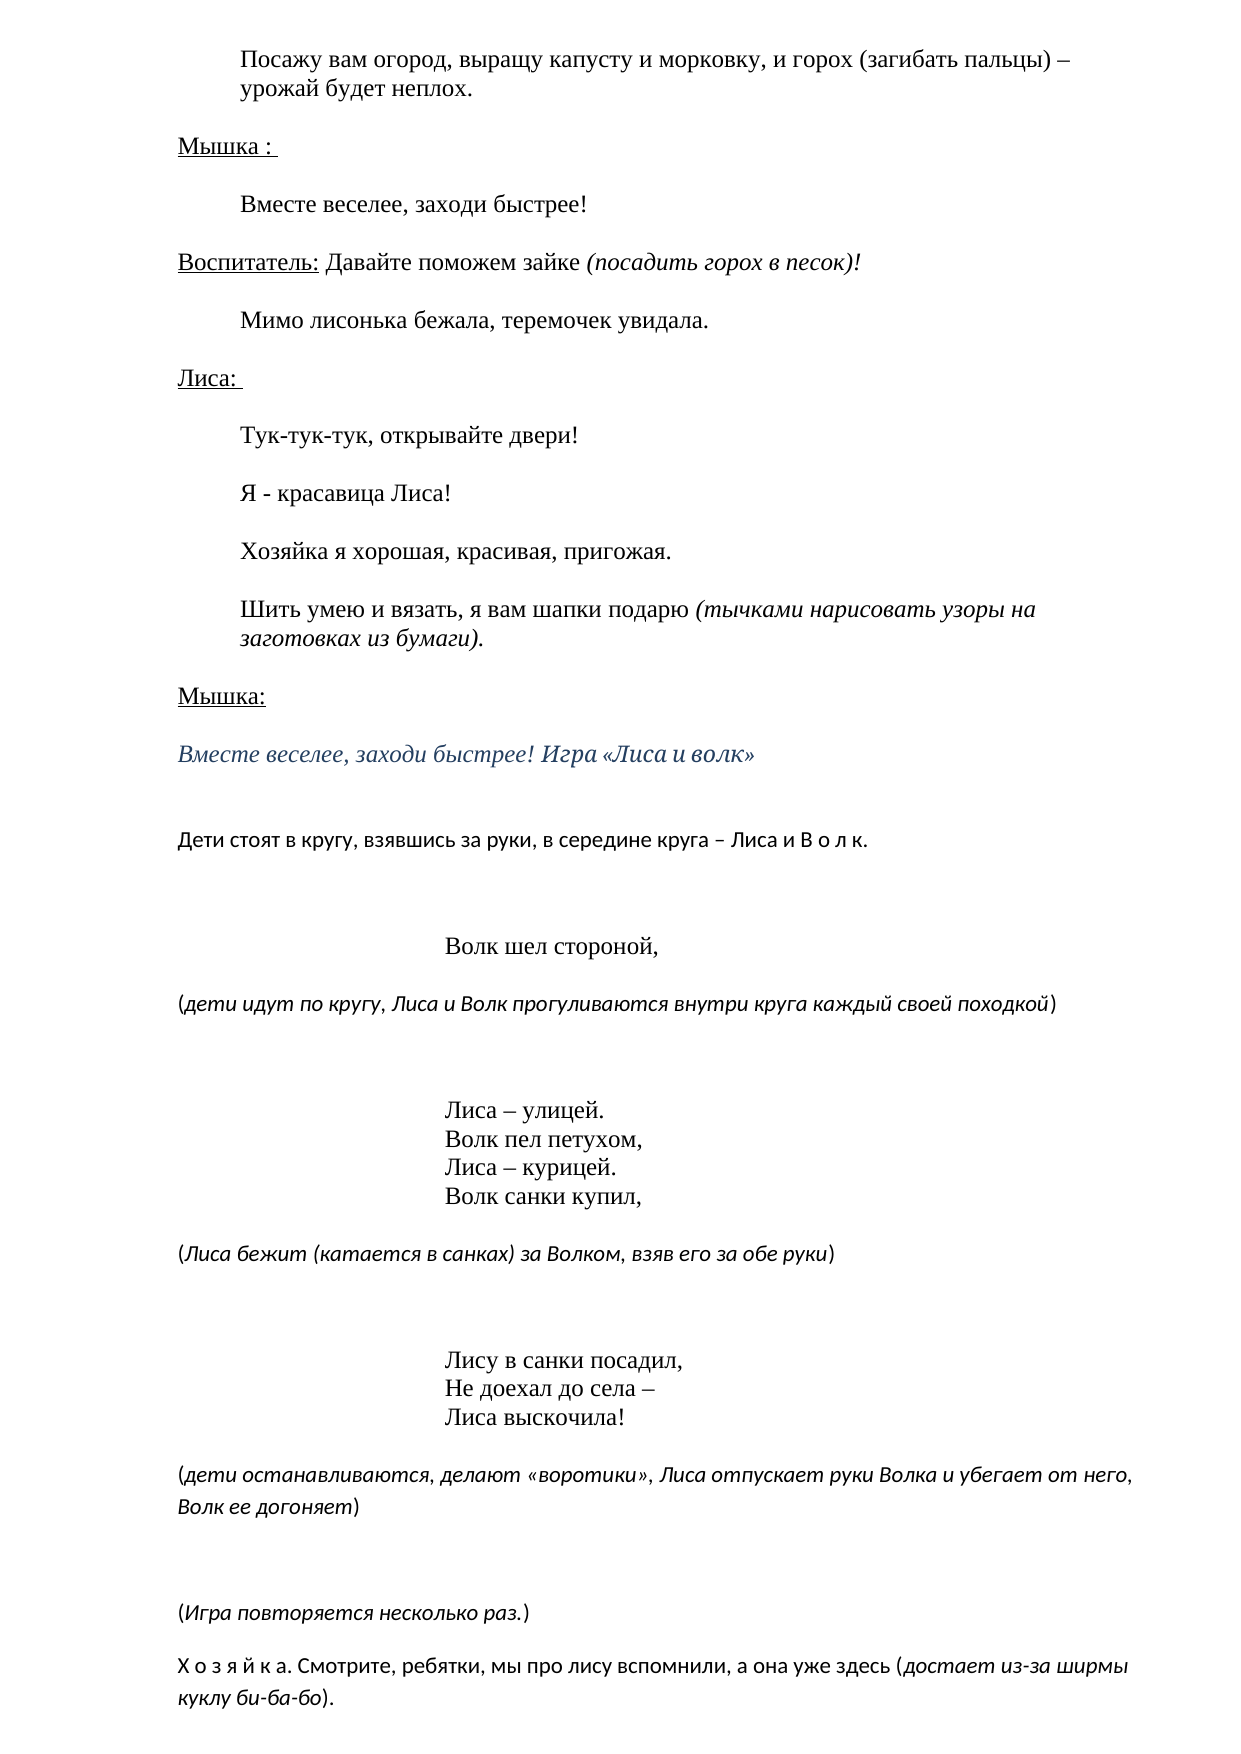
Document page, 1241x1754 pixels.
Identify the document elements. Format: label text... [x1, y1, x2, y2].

text Мышка: [177, 681, 1152, 710]
text Лису в санки посадил, [386, 1345, 1089, 1373]
text Шить умею и вязать, я вам шапки подарю (тычками нарисовать узоры на заготовках из бумаги). [240, 594, 1152, 652]
text Волк пел петухом, [386, 1124, 1089, 1152]
text Волк санки купил, [386, 1181, 1089, 1210]
text Лиса – курицей. [386, 1152, 1089, 1181]
text (дети идут по кругу, Лиса и Волк прогуливаются внутри круга каждый своей походкой) [177, 989, 1152, 1017]
text Лиса выскочила! [386, 1402, 1089, 1431]
text Посажу вам огород, выращу капусту и морковку, и горох (загибать пальцы) – урожай будет неплох. [240, 44, 1152, 102]
text Тук-тук-тук, открывайте двери! [240, 421, 1152, 449]
text (дети останавливаются, делают «воротики», Лиса отпускает руки Волка и убегает от него, Волк ее догоняет) [177, 1460, 1152, 1520]
text Волк шел стороной, [386, 931, 1089, 960]
text Мышка : [177, 131, 1152, 160]
text Х о з я й к а. Смотрите, ребятки, мы про лису вспомнили, а она уже здесь (достает из-за ширмы куклу би-ба-бо). [177, 1651, 1152, 1711]
text Лиса – улицей. [386, 1095, 1089, 1124]
text Дети стоят в кругу, взявшись за руки, в середине круга – Лиса и В о л к. [177, 825, 1152, 853]
text (Игра повторяется несколько раз.) [177, 1598, 1152, 1626]
text Я - красавица Лиса! [240, 478, 1152, 507]
text Хозяйка я хорошая, красивая, пригожая. [240, 536, 1152, 565]
text Не доехал до села – [386, 1373, 1089, 1402]
text (Лиса бежит (катается в санках) за Волком, взяв его за обе руки) [177, 1239, 1152, 1267]
text Лиса: [177, 363, 1152, 391]
subtitle Вместе веселее, заходи быстрее! Игра «Лиса и волк» [177, 739, 1152, 768]
text Вместе веселее, заходи быстрее! [240, 189, 1152, 218]
text Воспитатель: Давайте поможем зайке (посадить горох в песок)! [177, 247, 1152, 276]
text Мимо лисонька бежала, теремочек увидала. [240, 305, 1152, 333]
